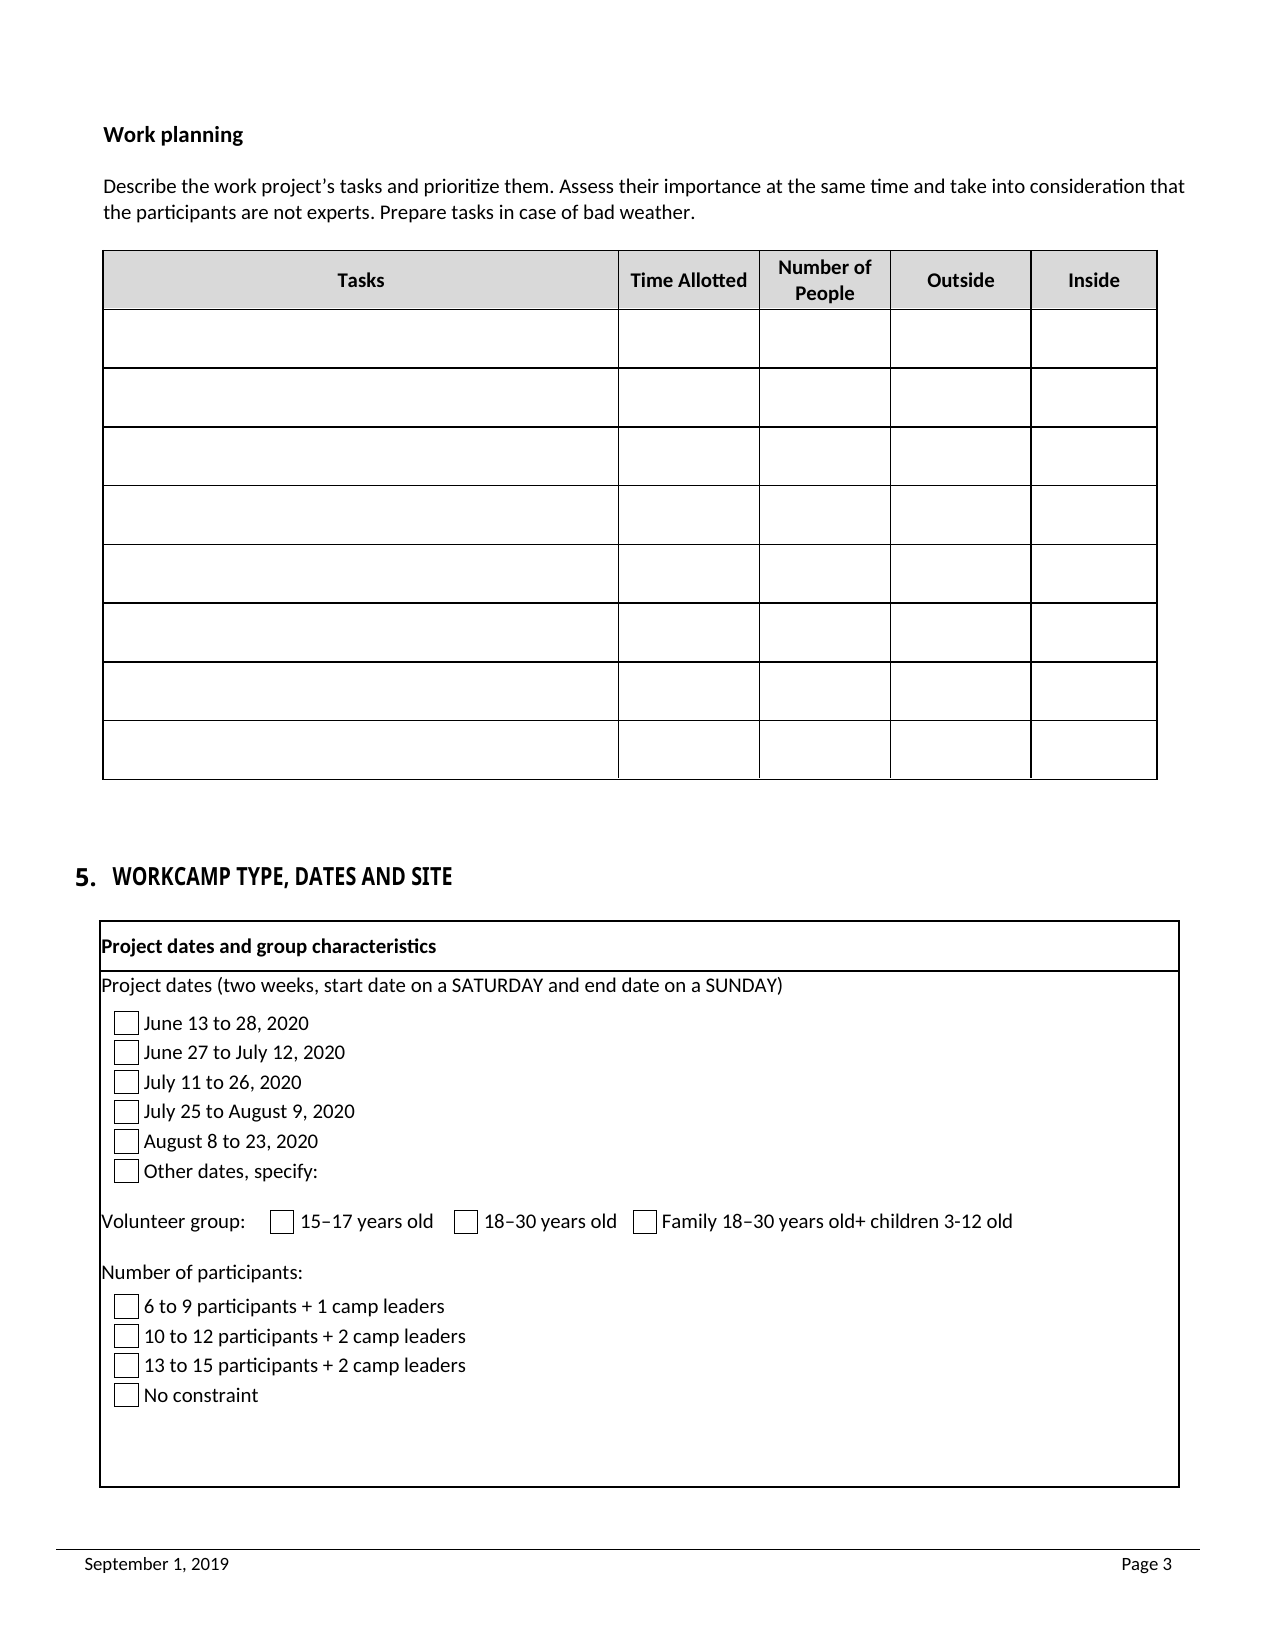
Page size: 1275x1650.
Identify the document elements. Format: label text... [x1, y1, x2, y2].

list WORKCAMP TYPE, DATES AND SITE [75, 858, 1137, 894]
table_cell [891, 428, 1030, 485]
table_cell [619, 310, 759, 367]
table_cell [619, 604, 759, 661]
table_header Outside [891, 251, 1030, 308]
table_header Time Allotted [619, 251, 759, 308]
table_header Project dates and group characteristics [101, 922, 1178, 970]
table_cell [619, 721, 759, 778]
table_cell [619, 663, 759, 720]
table_cell [104, 369, 618, 426]
table_cell [104, 486, 618, 543]
table_header Tasks [104, 251, 618, 308]
table_cell [104, 663, 618, 720]
table_cell [891, 310, 1030, 367]
table_cell [1032, 369, 1156, 426]
table_cell [760, 604, 890, 661]
table_cell [760, 310, 890, 367]
table_cell [891, 721, 1030, 778]
table_cell [891, 663, 1030, 720]
table_header Number of People [760, 251, 890, 308]
table_cell [891, 545, 1030, 602]
table_cell [760, 545, 890, 602]
table_cell [1032, 604, 1156, 661]
table_cell [1032, 486, 1156, 543]
table_cell [104, 310, 618, 367]
text Work planning [103, 120, 1200, 148]
table_cell [104, 428, 618, 485]
table_cell [891, 369, 1030, 426]
table_cell [619, 428, 759, 485]
table_cell [619, 545, 759, 602]
text Describe the work project’s tasks and prioritize them. Assess their importance at the same time and take into consideration that the participants are not experts. Prepare tasks in case of bad weather. [103, 173, 1200, 224]
table_cell [760, 721, 890, 778]
table_cell [760, 663, 890, 720]
table_cell [891, 486, 1030, 543]
table_cell [104, 604, 618, 661]
table_cell [760, 486, 890, 543]
table_cell [1032, 545, 1156, 602]
table_cell [1032, 310, 1156, 367]
table_cell [1032, 721, 1156, 778]
table_cell [760, 369, 890, 426]
table_cell [619, 369, 759, 426]
table_cell [619, 486, 759, 543]
table_cell [1032, 663, 1156, 720]
table_cell [1032, 428, 1156, 485]
table_cell [104, 545, 618, 602]
table_cell [104, 721, 618, 778]
table_cell [760, 428, 890, 485]
table_header Inside [1032, 251, 1156, 308]
table_cell Project dates (two weeks, start date on a SATURDAY and end date on a SUNDAY) June 13 to 28, 2020 June 27 to July 12, 2020 July 11 to 26, 2020 July 25 to August 9, 2020 August 8 to 23, 2020 Other dates, specify: Volunteer group: 15–17 years old 18–30 years old Family 18–30 years old+ children 3-12 old Number of participants: 6 to 9 participants + 1 camp leaders 10 to 12 participants + 2 camp leaders 13 to 15 participants + 2 camp leaders No constraint [101, 972, 1178, 1486]
table_cell [891, 604, 1030, 661]
